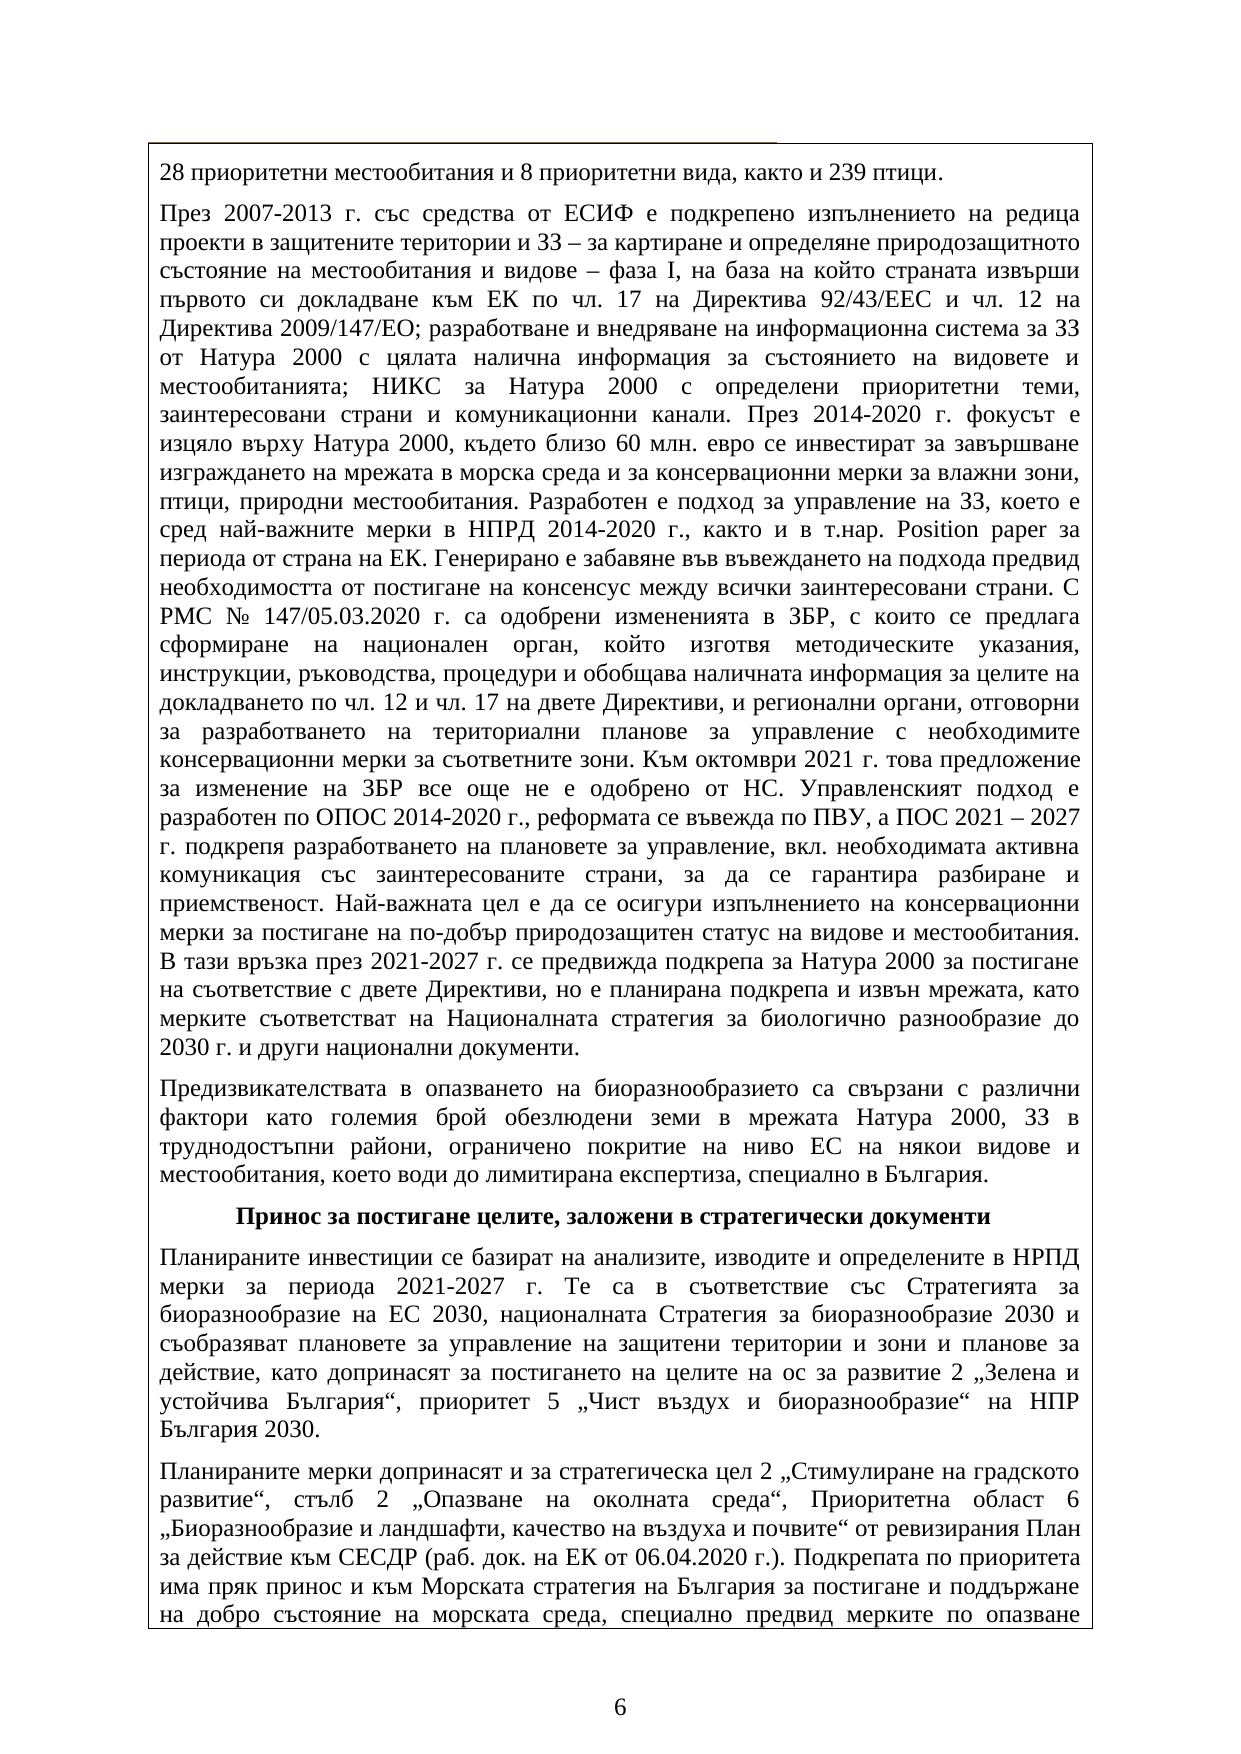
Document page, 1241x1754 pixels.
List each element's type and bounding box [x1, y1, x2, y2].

table_header [149, 144, 1092, 1628]
